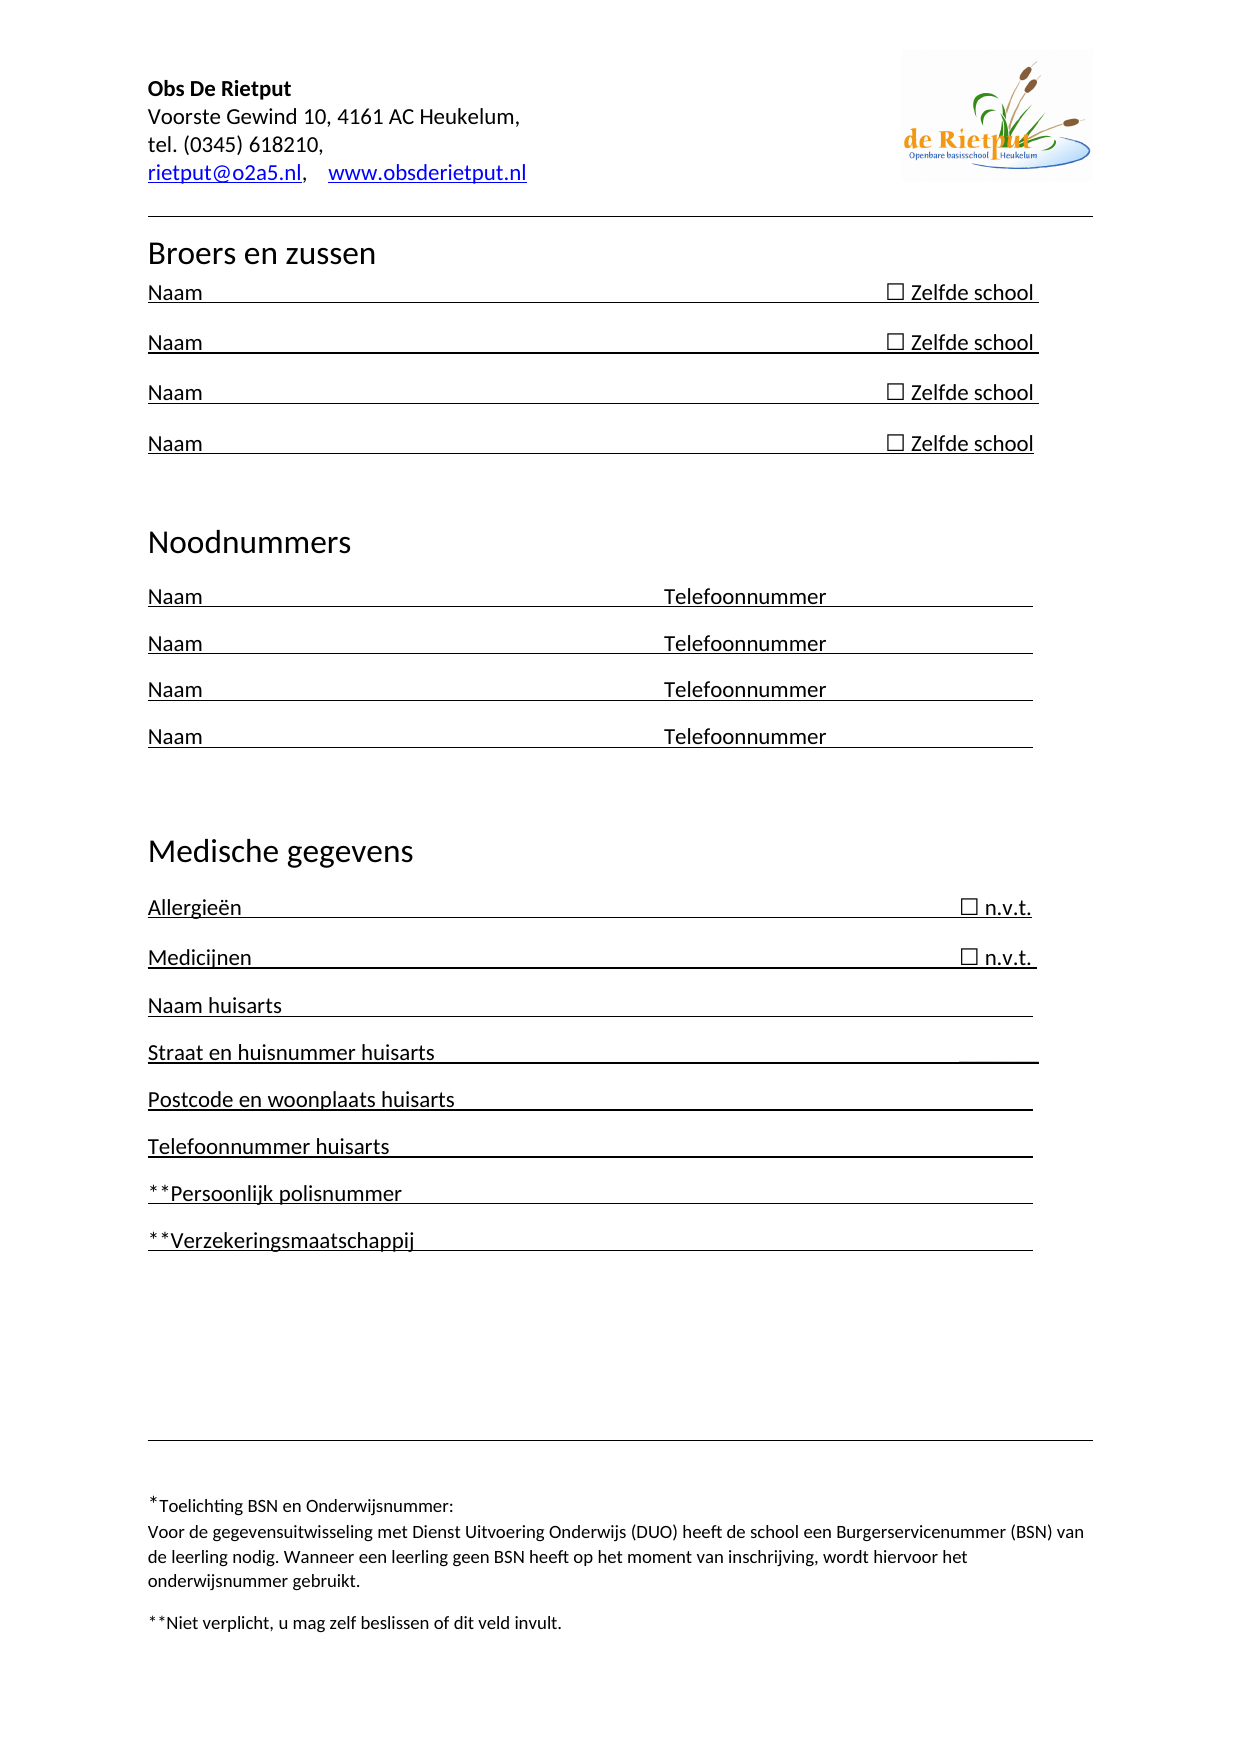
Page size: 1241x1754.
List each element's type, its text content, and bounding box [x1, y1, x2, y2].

text Naam ☐ Zelfde school [148, 376, 1093, 408]
text Naam Telefoonnummer [148, 722, 1093, 750]
text Postcode en woonplaats huisarts [148, 1085, 1093, 1113]
picture [901, 49, 1093, 181]
text **Verzekeringsmaatschappij [148, 1226, 1093, 1254]
text Medische gegevens [148, 830, 1093, 871]
text **Persoonlijk polisnummer [148, 1179, 1093, 1207]
text Broers en zussen Naam ☐ Zelfde school [148, 232, 1093, 307]
text Medicijnen ☐ n.v.t. [148, 941, 1093, 972]
text Naam ☐ Zelfde school [148, 326, 1093, 357]
text Naam ☐ Zelfde school [148, 427, 1093, 458]
text Noodnummers [148, 477, 1093, 562]
text Telefoonnummer huisarts [148, 1132, 1093, 1160]
text Naam Telefoonnummer [148, 582, 1093, 610]
text Naam Telefoonnummer [148, 629, 1093, 657]
text Allergieën ☐ n.v.t. [148, 891, 1093, 922]
text Straat en huisnummer huisarts _______ [148, 1038, 1093, 1066]
text Naam Telefoonnummer [148, 676, 1093, 703]
text Naam huisarts [148, 991, 1093, 1019]
